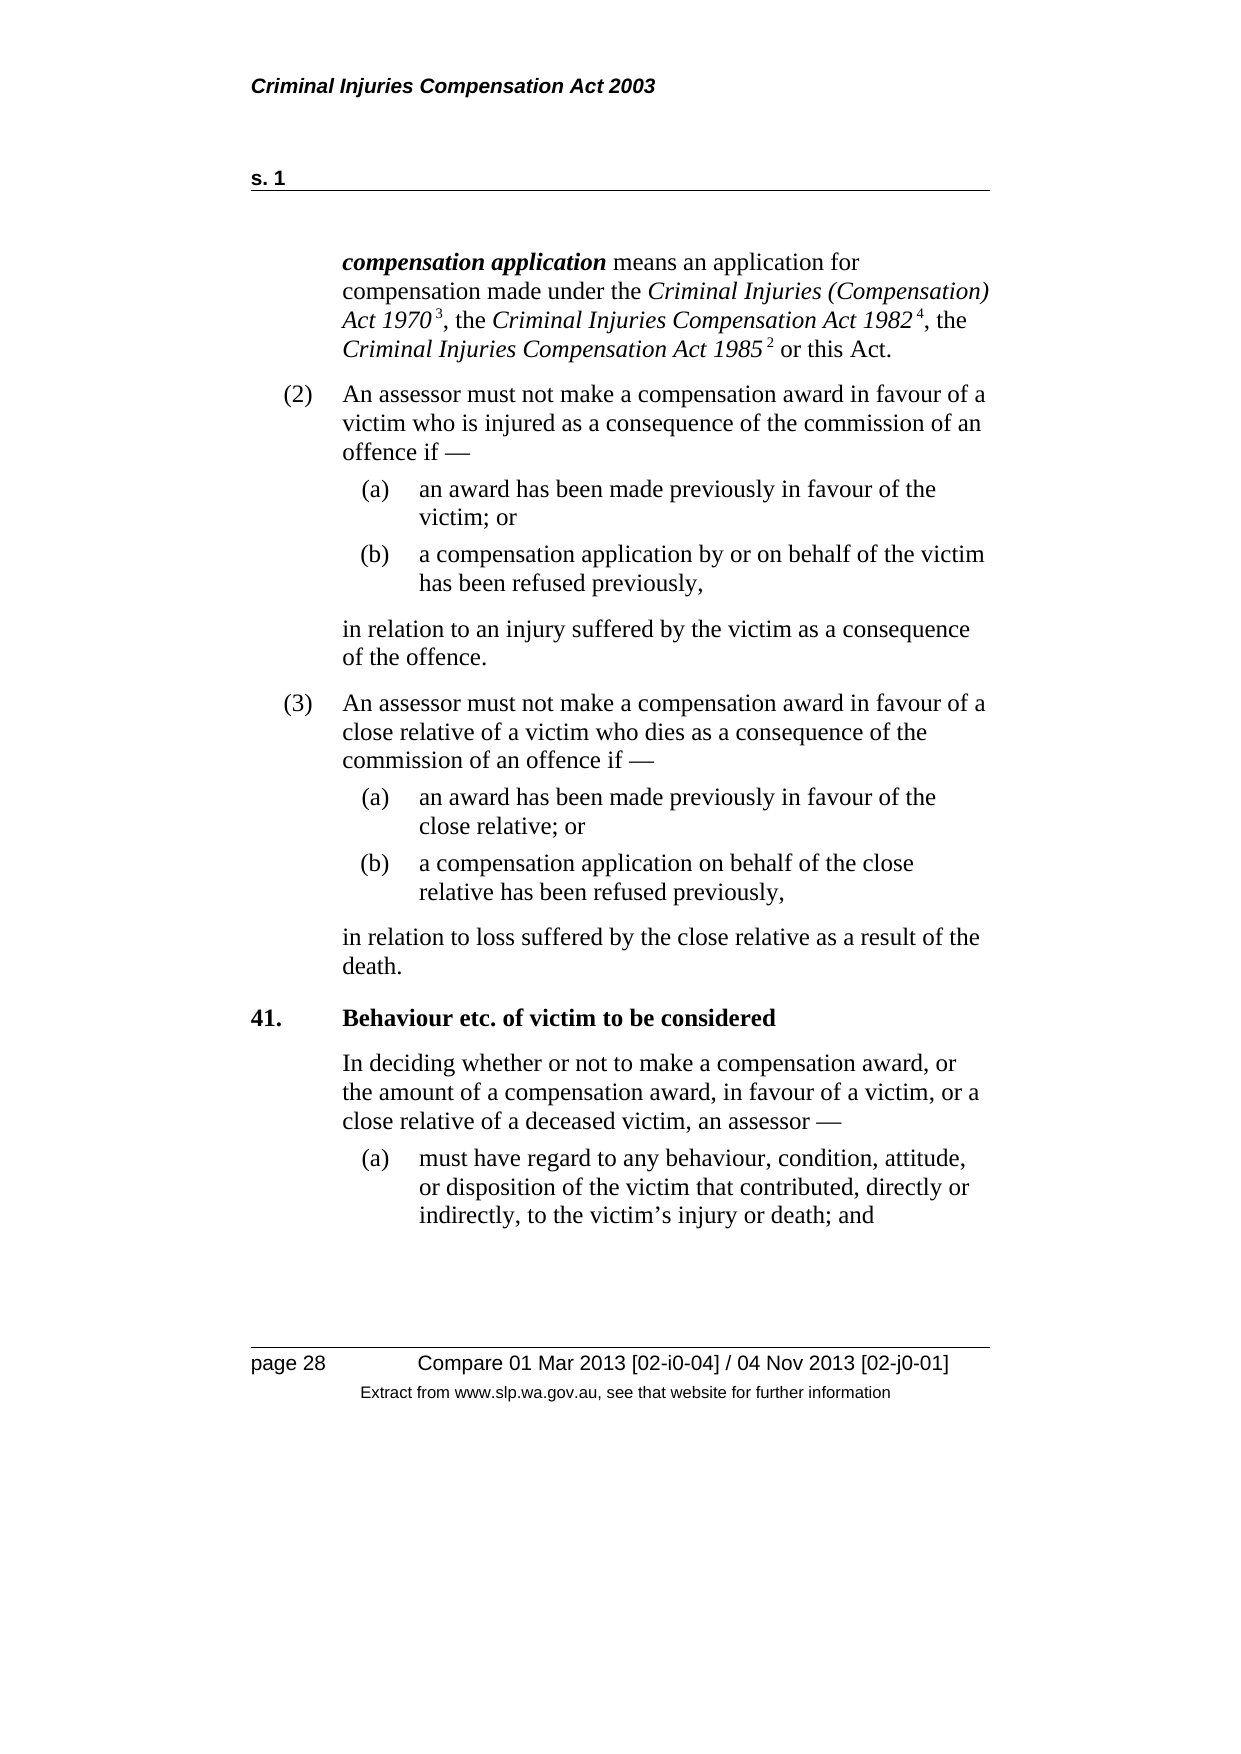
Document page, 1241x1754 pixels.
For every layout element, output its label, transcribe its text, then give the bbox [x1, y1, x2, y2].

text (3) An assessor must not make a compensation award in favour of a close relative of a victim who dies as a consequence of the commission of an offence if — [251, 688, 990, 774]
text in relation to an injury suffered by the victim as a consequence of the offence. [251, 614, 990, 671]
text (2) An assessor must not make a compensation award in favour of a victim who is injured as a consequence of the commission of an offence if — [251, 379, 990, 465]
text (a) must have regard to any behaviour, condition, attitude, or disposition of the victim that contributed, directly or indirectly, to the victim’s injury or death; and [251, 1143, 990, 1229]
subtitle 41. Behaviour etc. of victim to be considered [251, 1003, 990, 1032]
text In deciding whether or not to make a compensation award, or the amount of a compensation award, in favour of a victim, or a close relative of a deceased victim, an assessor — [251, 1048, 990, 1134]
text (b) a compensation application on behalf of the close relative has been refused previously, [251, 848, 990, 906]
text compensation application means an application for compensation made under the Criminal Injuries (Compensation) Act 1970 3, the Criminal Injuries Compensation Act 1982 4, the Criminal Injuries Compensation Act 1985 2 or this Act. [251, 247, 990, 362]
text (a) an award has been made previously in favour of the close relative; or [251, 782, 990, 840]
text (a) an award has been made previously in favour of the victim; or [251, 474, 990, 531]
text in relation to loss suffered by the close relative as a result of the death. [251, 922, 990, 980]
text (b) a compensation application by or on behalf of the victim has been refused previously, [251, 539, 990, 597]
